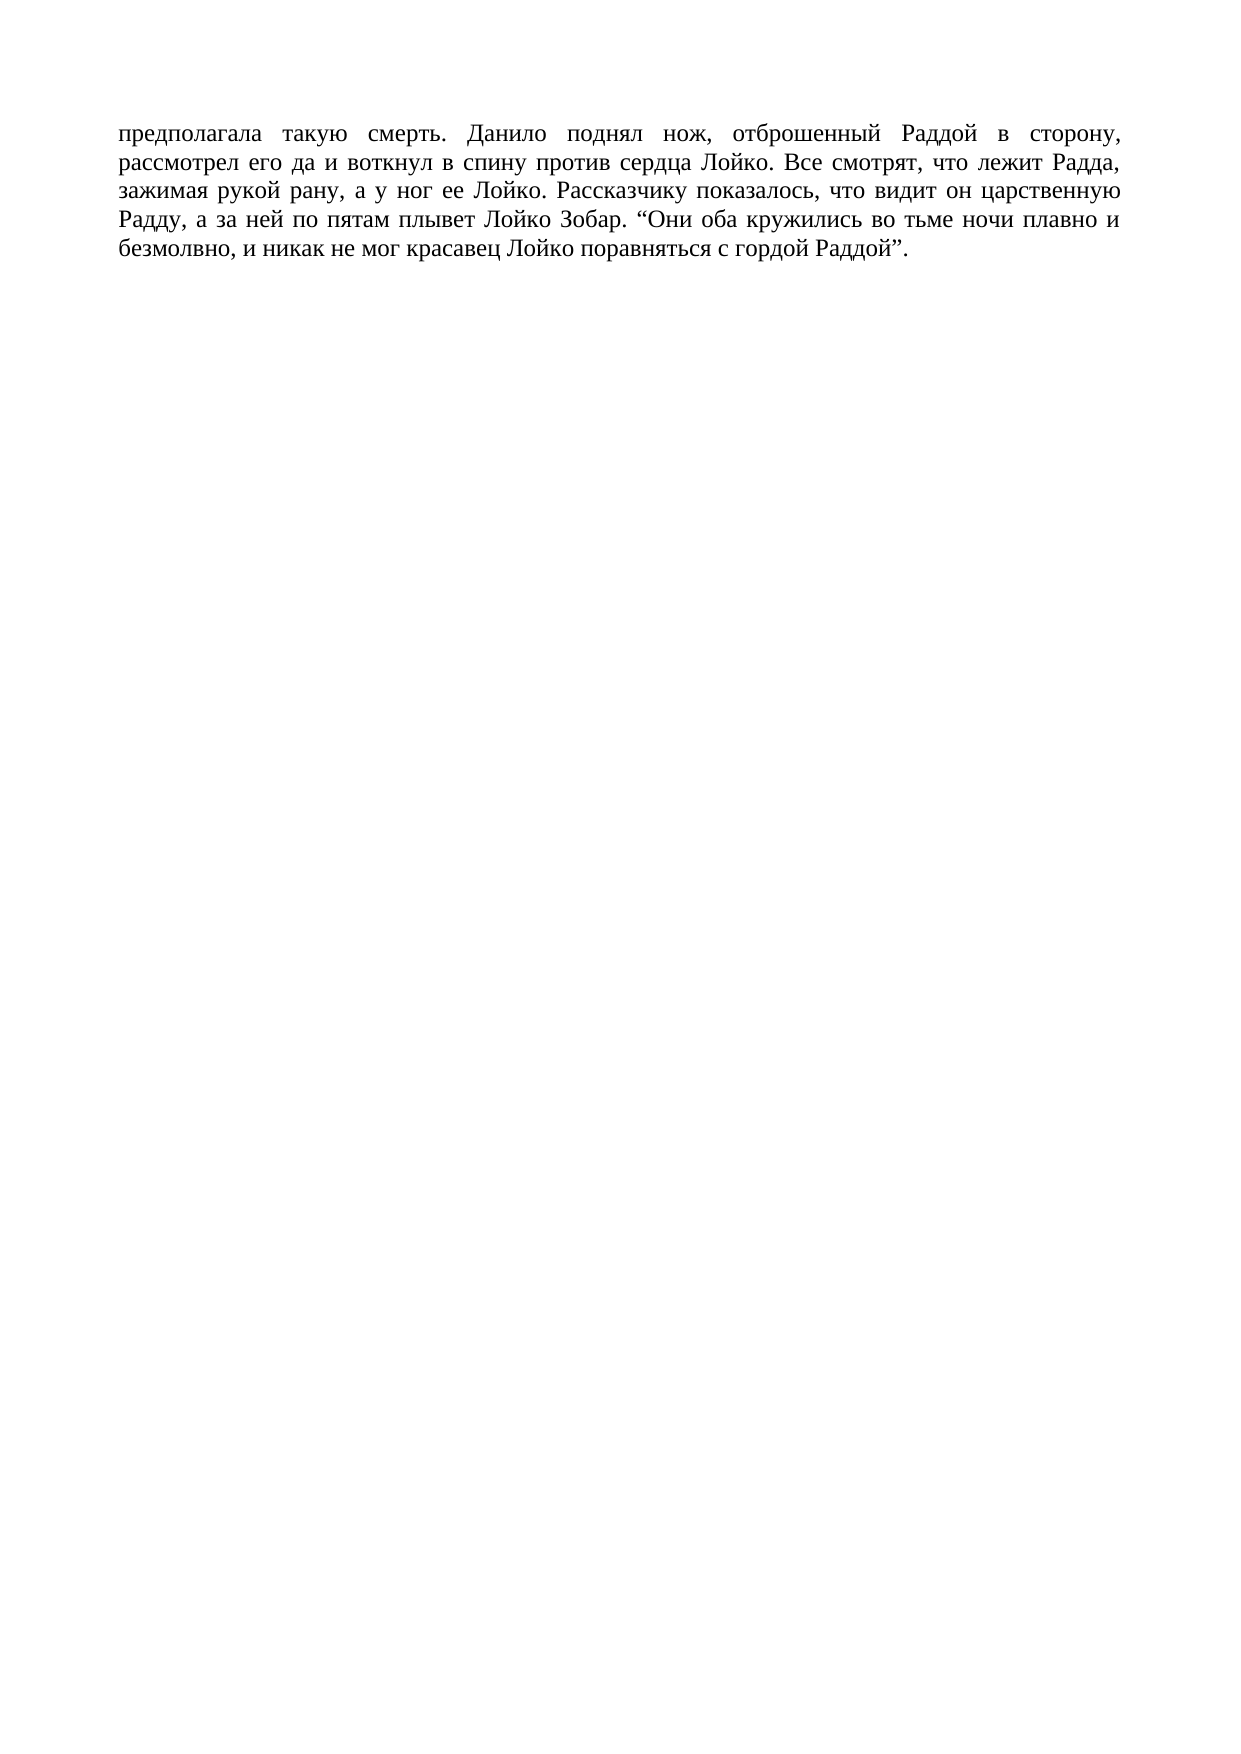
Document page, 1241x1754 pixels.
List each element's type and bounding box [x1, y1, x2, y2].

text [118, 118, 1122, 262]
